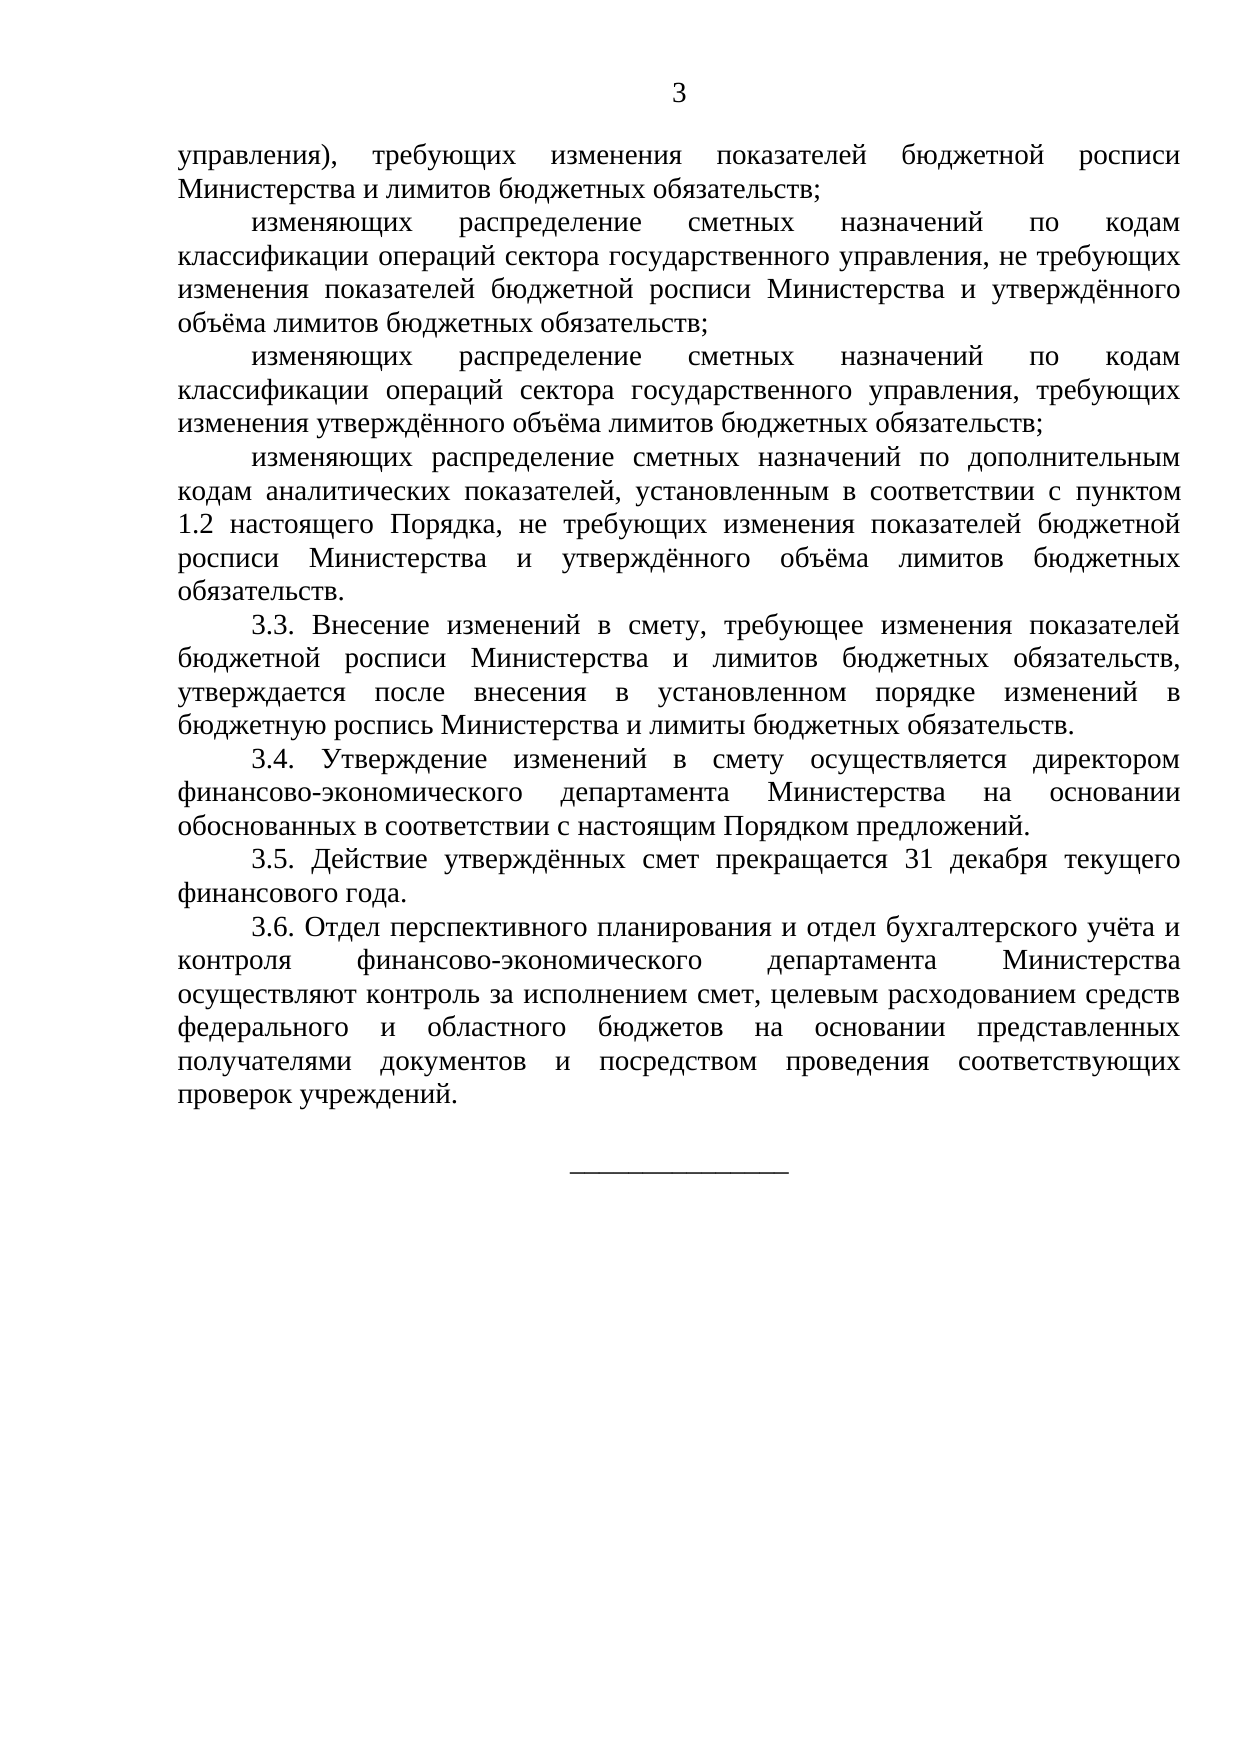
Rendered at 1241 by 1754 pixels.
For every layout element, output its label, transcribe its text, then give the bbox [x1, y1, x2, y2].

text изменяющих распределение сметных назначений по кодам классификации операций сектора государственного управления, не требующих изменения показателей бюджетной росписи Министерства и утверждённого объёма лимитов бюджетных обязательств; [177, 204, 1181, 338]
text 3.5. Действие утверждённых смет прекращается 31 декабря текущего финансового года. [177, 842, 1181, 909]
text изменяющих распределение сметных назначений по дополнительным кодам аналитических показателей, установленным в соответствии с пунктом 1.2 настоящего Порядка, не требующих изменения показателей бюджетной росписи Министерства и утверждённого объёма лимитов бюджетных обязательств. [177, 439, 1181, 607]
text 3.3. Внесение изменений в смету, требующее изменения показателей бюджетной росписи Министерства и лимитов бюджетных обязательств, утверждается после внесения в установленном порядке изменений в бюджетную роспись Министерства и лимиты бюджетных обязательств. [177, 607, 1181, 741]
text 3.6. Отдел перспективного планирования и отдел бухгалтерского учёта и контроля финансово-экономического департамента Министерства осуществляют контроль за исполнением смет, целевым расходованием средств федерального и областного бюджетов на основании представленных получателями документов и посредством проведения соответствующих проверок учреждений. [177, 909, 1181, 1110]
text изменяющих распределение сметных назначений по кодам классификации операций сектора государственного управления, требующих изменения утверждённого объёма лимитов бюджетных обязательств; [177, 338, 1181, 439]
text _______________ [177, 1143, 1181, 1177]
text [177, 137, 1181, 204]
text 3.4. Утверждение изменений в смету осуществляется директором финансово-экономического департамента Министерства на основании обоснованных в соответствии с настоящим Порядком предложений. [177, 741, 1181, 842]
